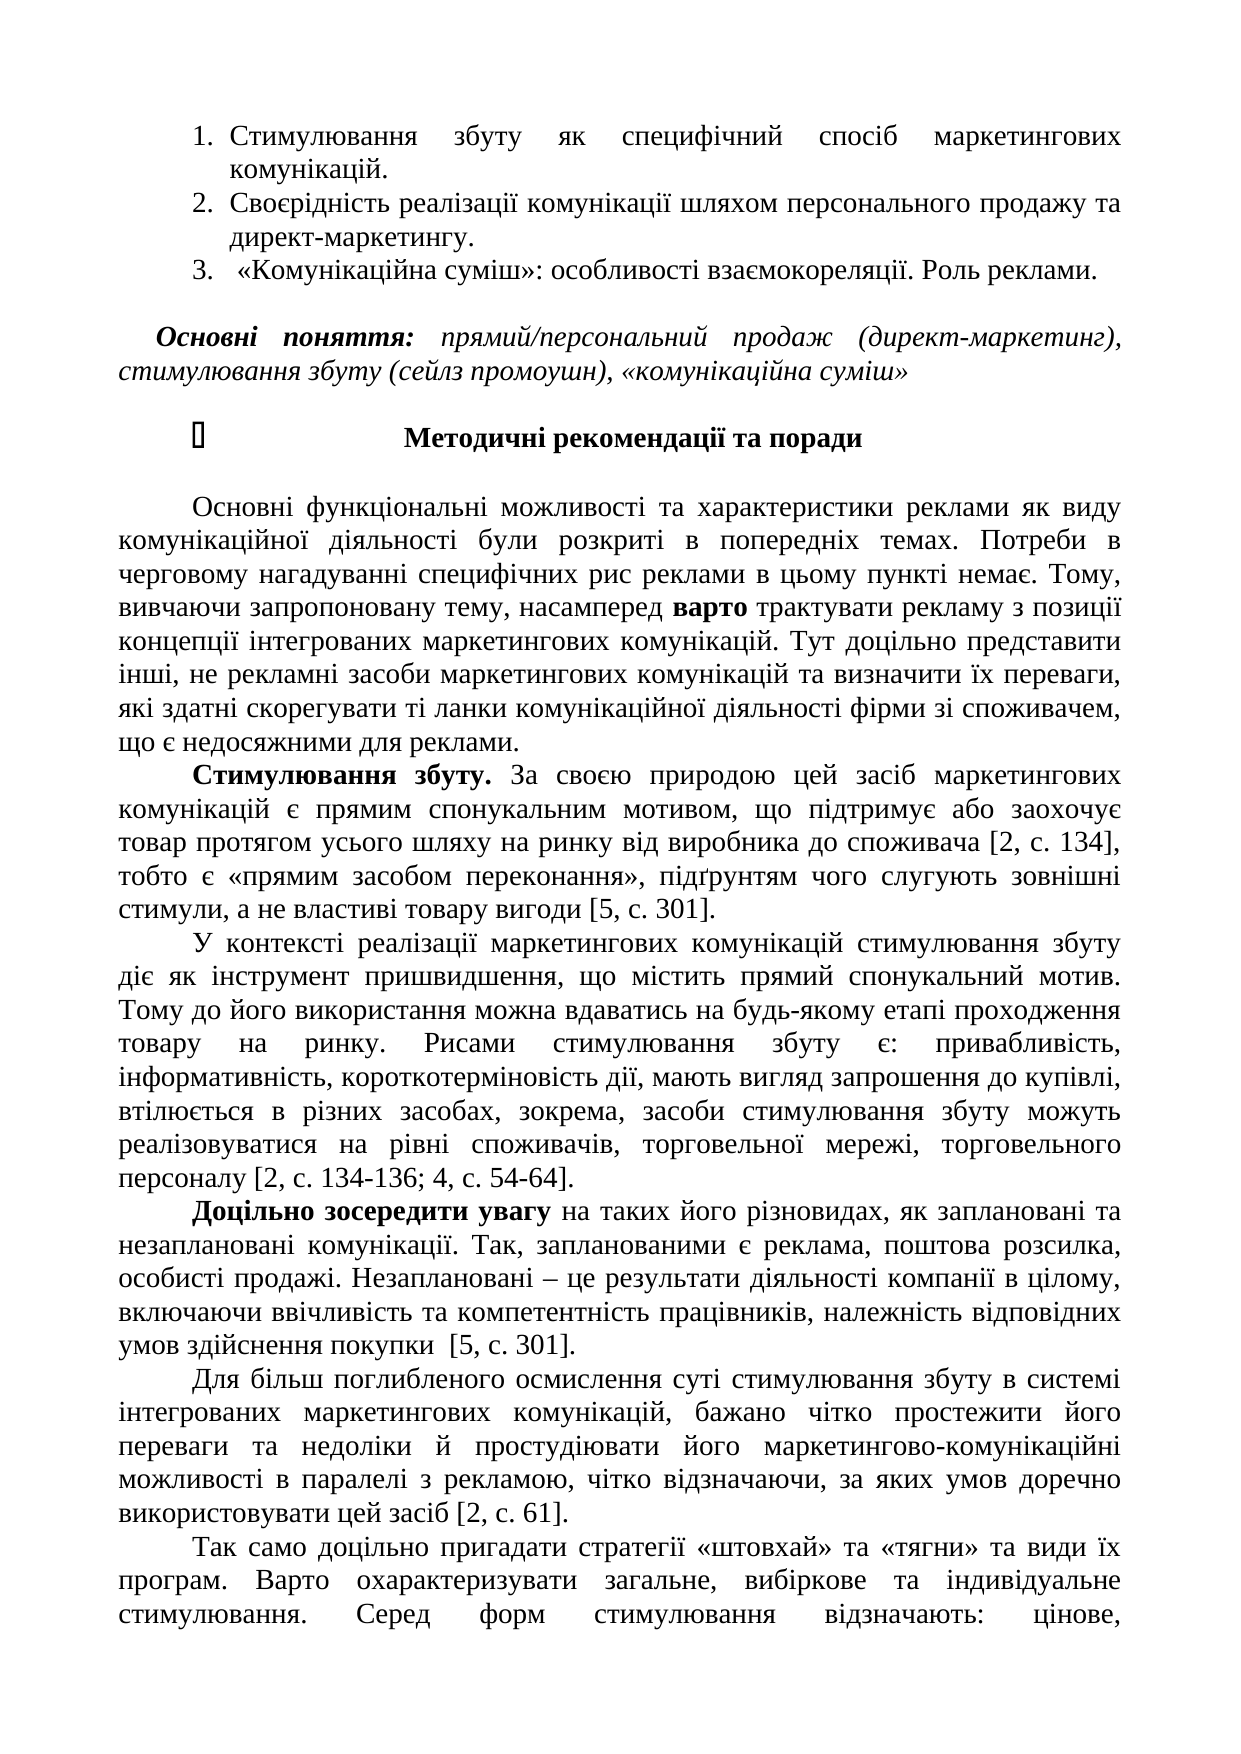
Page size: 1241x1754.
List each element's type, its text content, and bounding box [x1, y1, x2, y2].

list «Комунікаційна суміш»: особливості взаємокореляції. Роль реклами. [192, 252, 1122, 286]
text У контексті реалізації маркетингових комунікацій стимулювання збуту діє як інструмент пришвидшення, що містить прямий спонукальний мотив. Тому до його використання можна вдаватись на будь-якому етапі проходження товару на ринку. Рисами стимулювання збуту є: привабливість, інформативність, короткотерміновість дії, мають вигляд запрошення до купівлі, втілюється в різних засобах, зокрема, засоби стимулювання збуту можуть реалізовуватися на рівні споживачів, торговельної мережі, торговельного персоналу [2, с. 134-136; 4, с. 54-64]. [118, 925, 1122, 1193]
text Методичні рекомендації та поради [118, 420, 1122, 455]
text Для більш поглибленого осмислення суті стимулювання збуту в системі інтегрованих маркетингових комунікацій, бажано чітко простежити його переваги та недоліки й простудіювати його маркетингово-комунікаційні можливості в паралелі з рекламою, чітко відзначаючи, за яких умов доречно використовувати цей засіб [2, с. 61]. [118, 1361, 1122, 1529]
list Своєрідність реалізації комунікації шляхом персонального продажу та директ-маркетингу. [192, 185, 1122, 252]
text Основні функціональні можливості та характеристики реклами як виду комунікаційної діяльності були розкриті в попередніх темах. Потреби в черговому нагадуванні специфічних рис реклами в цьому пункті немає. Тому, вивчаючи запропоновану тему, насамперед варто трактувати рекламу з позиції концепції інтегрованих маркетингових комунікацій. Тут доцільно представити інші, не рекламні засоби маркетингових комунікацій та визначити їх переваги, які здатні скорегувати ті ланки комунікаційної діяльності фірми зі споживачем, що є недосяжними для реклами. [118, 489, 1122, 757]
text Основні поняття: прямий/персональний продаж (директ-маркетинг), стимулювання збуту (сейлз промоушн), «комунікаційна суміш» [118, 319, 1122, 386]
text Доцільно зосередити увагу на таких його різновидах, як заплановані та незаплановані комунікації. Так, запланованими є реклама, поштова розсилка, особисті продажі. Незаплановані – це результати діяльності компанії в цілому, включаючи ввічливість та компетентність працівників, належність відповідних умов здійснення покупки [5, с. 301]. [118, 1193, 1122, 1361]
text Стимулювання збуту. За своєю природою цей засіб маркетингових комунікацій є прямим спонукальним мотивом, що підтримує або заохочує товар протягом усього шляху на ринку від виробника до споживача [2, с. 134], тобто є «прямим засобом переконання», підґрунтям чого слугують зовнішні стимули, а не властиві товару вигоди [5, с. 301]. [118, 757, 1122, 925]
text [118, 1529, 1122, 1629]
list Стимулювання збуту як специфічний спосіб маркетингових комунікацій. [192, 118, 1122, 185]
